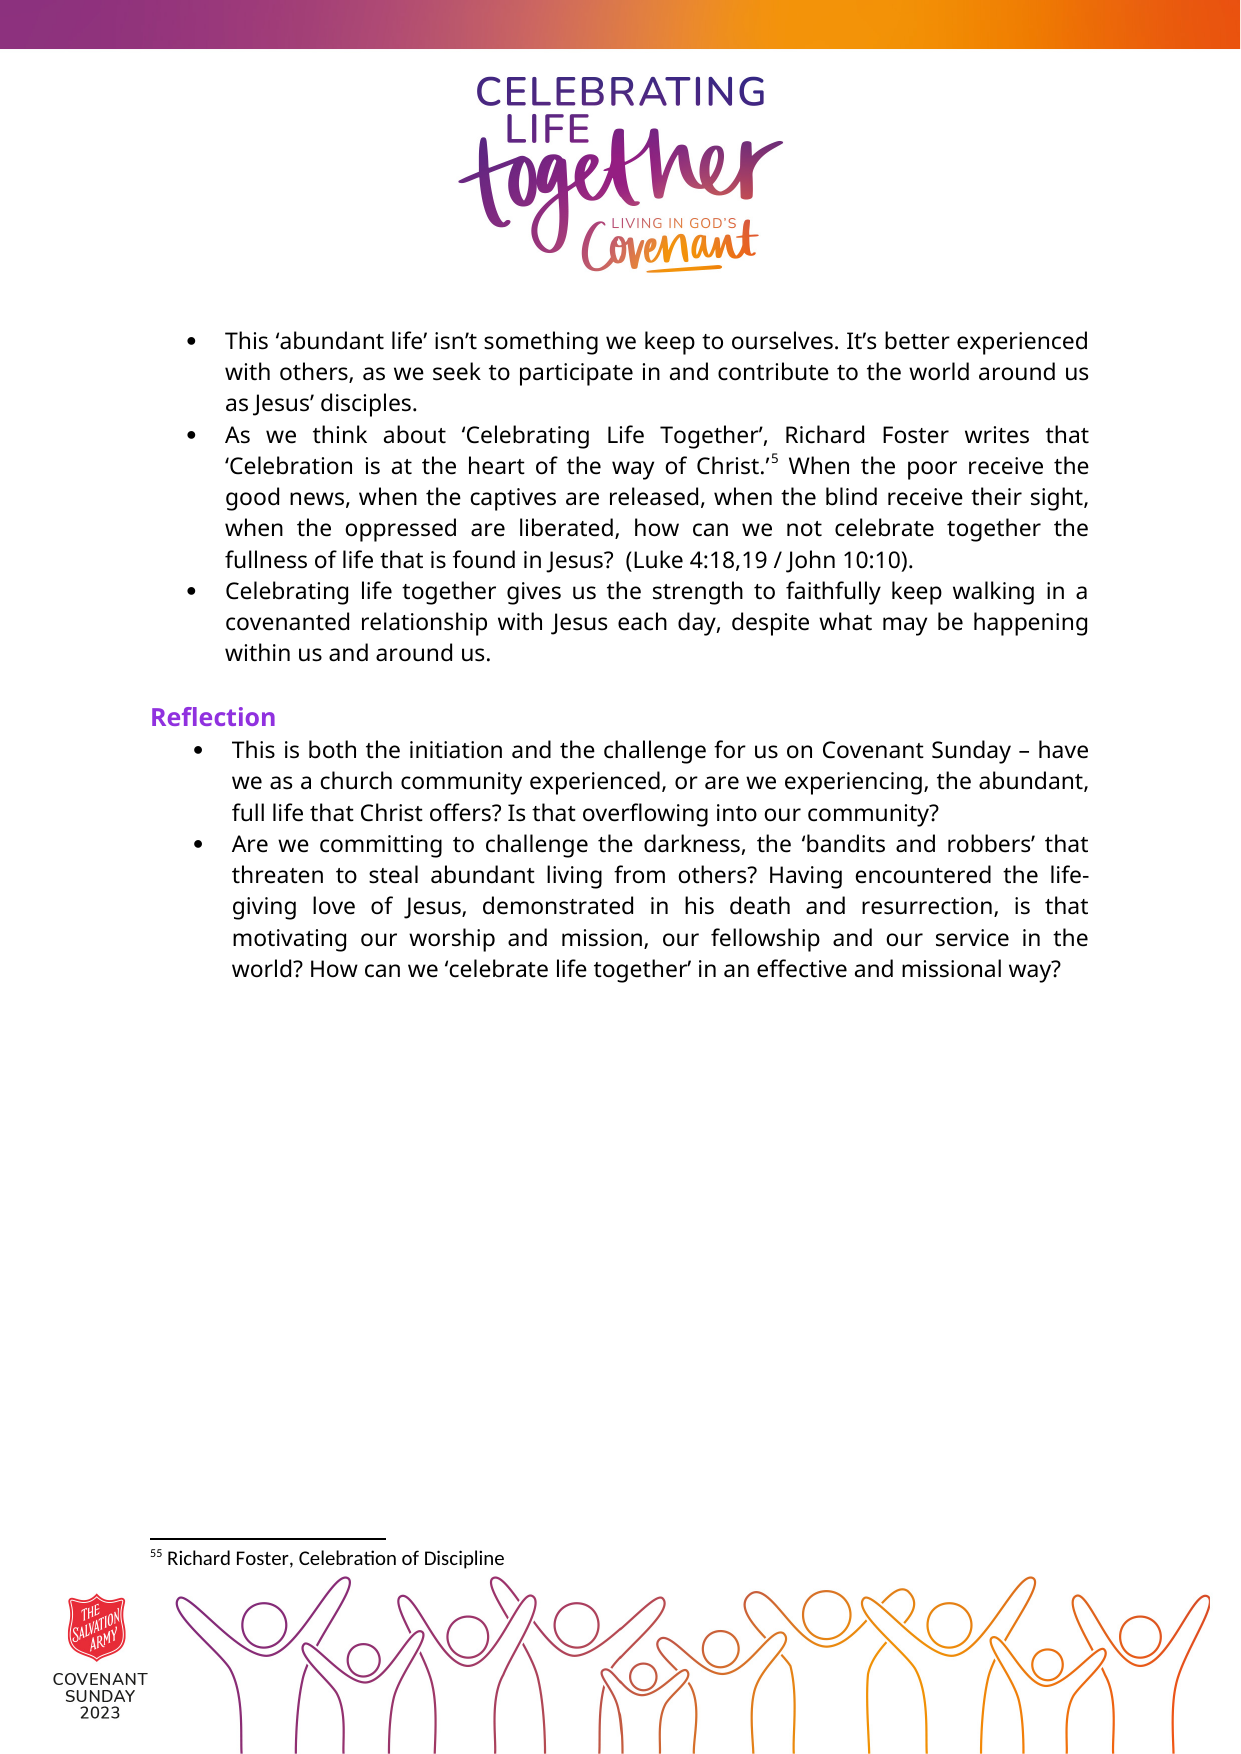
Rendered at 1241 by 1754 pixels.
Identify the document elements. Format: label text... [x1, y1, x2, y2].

list Celebrating life together gives us the strength to faithfully keep walking in a covenanted relationship with Jesus each day, despite what may be happening within us and around us. [187, 575, 1090, 669]
list This ‘abundant life’ isn’t something we keep to ourselves. It’s better experienced with others, as we seek to participate in and contribute to the world around us as Jesus’ disciples. [187, 325, 1090, 419]
list This is both the initiation and the challenge for us on Covenant Sunday – have we as a church community experienced, or are we experiencing, the abundant, full life that Christ offers? Is that overflowing into our community? [194, 734, 1090, 828]
list As we think about ‘Celebrating Life Together’, Richard Foster writes that ‘Celebration is at the heart of the way of Christ.’5 When the poor receive the good news, when the captives are released, when the blind receive their sight, when the oppressed are liberated, how can we not celebrate together the fullness of life that is found in Jesus? (Luke 4:18,19 / John 10:10). [187, 419, 1090, 575]
list Are we committing to challenge the darkness, the ‘bandits and robbers’ that threaten to steal abundant living from others? Having encountered the life-giving love of Jesus, demonstrated in his death and resurrection, is that motivating our worship and mission, our fellowship and our service in the world? How can we ‘celebrate life together’ in an effective and missional way? [194, 828, 1090, 984]
subtitle Reflection [150, 700, 1090, 734]
picture [0, 0, 1241, 1754]
